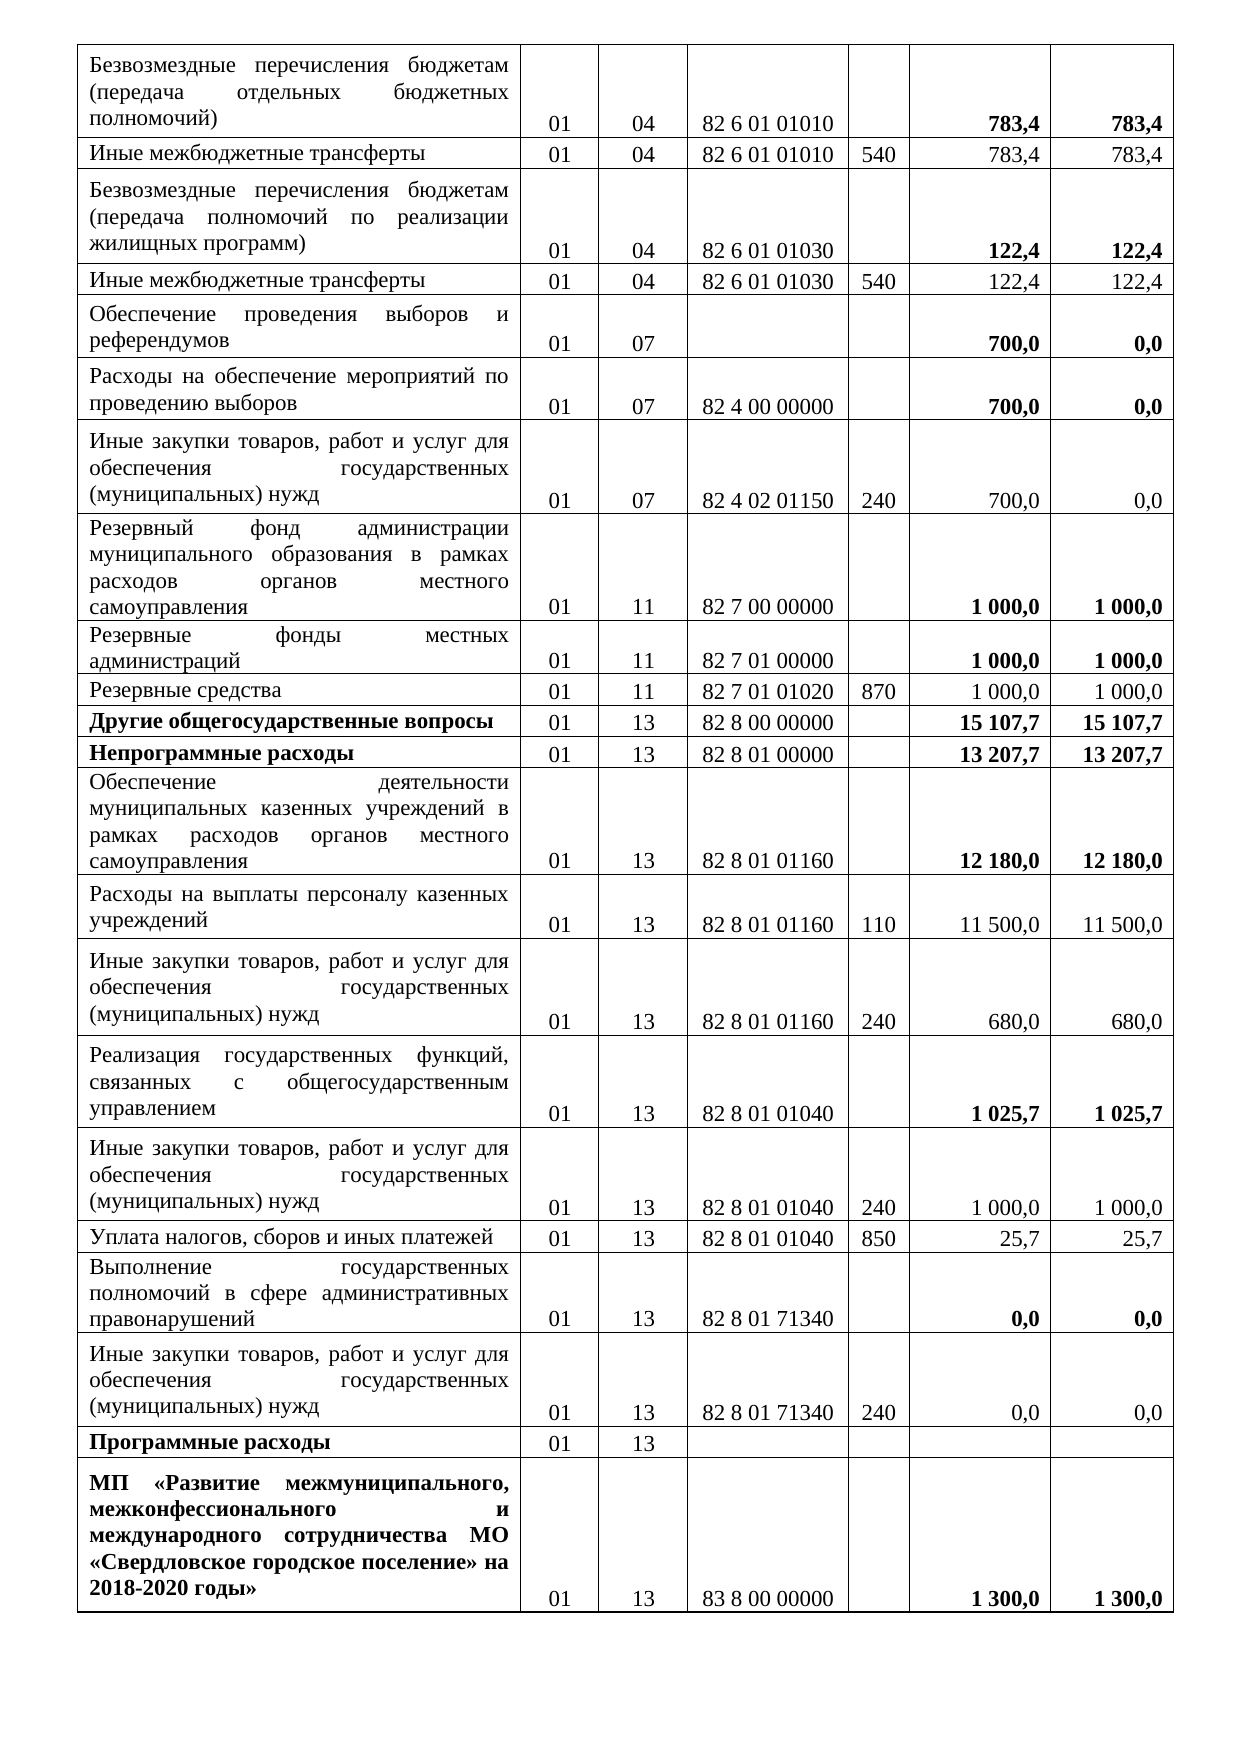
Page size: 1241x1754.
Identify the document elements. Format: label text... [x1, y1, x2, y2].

table_cell 110 [849, 875, 909, 938]
table_cell 122,4 [910, 169, 1050, 263]
table_cell 1 000,0 [910, 674, 1050, 704]
table_cell 11 500,0 [1051, 875, 1173, 938]
table_cell Иные закупки товаров, работ и услуг для обеспечения государственных (муниципальных) нужд [78, 420, 520, 513]
table_cell 07 [599, 420, 687, 513]
table_cell 13 [599, 1427, 687, 1457]
table_cell 25,7 [1051, 1221, 1173, 1252]
table_cell Уплата налогов, сборов и иных платежей [78, 1221, 520, 1252]
table_cell 04 [599, 138, 687, 168]
table_cell 13 207,7 [910, 737, 1050, 767]
table_cell 240 [849, 1128, 909, 1220]
table_cell 01 [521, 420, 598, 513]
table_cell 122,4 [1051, 169, 1173, 263]
table_cell Программные расходы [78, 1427, 520, 1457]
table_cell 1 000,0 [1051, 514, 1173, 619]
table_cell 01 [521, 737, 598, 767]
table_cell Иные межбюджетные трансферты [78, 138, 520, 168]
table_cell 783,4 [910, 138, 1050, 168]
table_cell 82 4 02 01150 [688, 420, 848, 513]
table_cell Иные закупки товаров, работ и услуг для обеспечения государственных (муниципальных) нужд [78, 1128, 520, 1220]
table_cell 700,0 [910, 420, 1050, 513]
table_cell [849, 1458, 909, 1611]
table_cell 0,0 [1051, 358, 1173, 419]
table_cell Выполнение государственных полномочий в сфере административных правонарушений [78, 1253, 520, 1332]
table_cell Непрограммные расходы [78, 737, 520, 767]
table_cell 15 107,7 [1051, 706, 1173, 736]
table_cell 01 [521, 138, 598, 168]
table_cell 01 [521, 939, 598, 1034]
table_cell 0,0 [1051, 1333, 1173, 1426]
table_cell 82 6 01 01010 [688, 138, 848, 168]
table_cell [849, 768, 909, 873]
table_cell [849, 1427, 909, 1457]
table_cell 0,0 [1051, 1253, 1173, 1332]
table_cell 11 [599, 514, 687, 619]
table_cell 01 [521, 1128, 598, 1220]
table_cell 82 7 01 00000 [688, 621, 848, 673]
table_cell [849, 295, 909, 357]
table_cell 680,0 [910, 939, 1050, 1034]
table_cell 01 [521, 768, 598, 873]
table_cell Реализация государственных функций, связанных с общегосударственным управлением [78, 1036, 520, 1127]
table_cell 13 [599, 1221, 687, 1252]
table_cell 82 8 01 01040 [688, 1036, 848, 1127]
table_cell 1 000,0 [1051, 621, 1173, 673]
table_cell 122,4 [1051, 264, 1173, 294]
table_cell 01 [521, 1253, 598, 1332]
table_cell 82 8 01 01160 [688, 939, 848, 1034]
table_cell 01 [521, 295, 598, 357]
table_cell 13 [599, 875, 687, 938]
table_cell [849, 1036, 909, 1127]
table_cell 700,0 [910, 358, 1050, 419]
table_cell 13 [599, 939, 687, 1034]
table_cell [849, 169, 909, 263]
table_cell 700,0 [910, 295, 1050, 357]
table_cell 82 8 01 01160 [688, 875, 848, 938]
table_cell [849, 45, 909, 137]
table_cell 04 [599, 45, 687, 137]
table_cell 01 [521, 514, 598, 619]
table_cell 13 [599, 1036, 687, 1127]
table_cell [849, 358, 909, 419]
table_cell Иные закупки товаров, работ и услуг для обеспечения государственных (муниципальных) нужд [78, 1333, 520, 1426]
table_cell 01 [521, 621, 598, 673]
table_cell 01 [521, 1036, 598, 1127]
table_cell 1 300,0 [910, 1458, 1050, 1611]
table_cell Иные закупки товаров, работ и услуг для обеспечения государственных (муниципальных) нужд [78, 939, 520, 1034]
table_cell 13 [599, 1458, 687, 1611]
table_cell Расходы на выплаты персоналу казенных учреждений [78, 875, 520, 938]
table_cell 82 4 00 00000 [688, 358, 848, 419]
table_cell 680,0 [1051, 939, 1173, 1034]
table_cell Другие общегосударственные вопросы [78, 706, 520, 736]
table_cell 01 [521, 1458, 598, 1611]
table_cell [849, 514, 909, 619]
table_cell Резервные средства [78, 674, 520, 704]
table_cell 82 8 01 01040 [688, 1221, 848, 1252]
table_cell 82 8 01 71340 [688, 1253, 848, 1332]
table_cell 240 [849, 939, 909, 1034]
table_cell МП «Развитие межмуниципального, межконфессионального и международного сотрудничества МО «Свердловское городское поселение» на 2018-2020 годы» [78, 1458, 520, 1611]
table_cell 0,0 [1051, 295, 1173, 357]
table_cell 240 [849, 1333, 909, 1426]
table_cell 1 000,0 [1051, 1128, 1173, 1220]
table_cell 82 6 01 01030 [688, 264, 848, 294]
table_cell 122,4 [910, 264, 1050, 294]
table_cell 01 [521, 706, 598, 736]
table_cell 1 000,0 [1051, 674, 1173, 704]
table_cell [849, 1253, 909, 1332]
table_cell 11 [599, 674, 687, 704]
table_cell 01 [521, 1333, 598, 1426]
table_cell Резервные фонды местных администраций [78, 621, 520, 673]
table_cell [849, 621, 909, 673]
table_cell 13 [599, 768, 687, 873]
table_cell 870 [849, 674, 909, 704]
table_cell Обеспечение проведения выборов и референдумов [78, 295, 520, 357]
table_cell 82 8 01 01040 [688, 1128, 848, 1220]
table_cell 12 180,0 [1051, 768, 1173, 873]
table_cell 01 [521, 264, 598, 294]
table_cell 04 [599, 264, 687, 294]
table_cell 13 [599, 737, 687, 767]
table_cell 82 8 00 00000 [688, 706, 848, 736]
table_cell 0,0 [1051, 420, 1173, 513]
table_cell 83 8 00 00000 [688, 1458, 848, 1611]
table_cell 1 000,0 [910, 621, 1050, 673]
table_cell 1 025,7 [1051, 1036, 1173, 1127]
table_cell 25,7 [910, 1221, 1050, 1252]
table_cell 0,0 [910, 1333, 1050, 1426]
table_cell 82 7 00 00000 [688, 514, 848, 619]
table_cell Обеспечение деятельности муниципальных казенных учреждений в рамках расходов органов местного самоуправления [78, 768, 520, 873]
table_cell 01 [521, 45, 598, 137]
table_cell [849, 737, 909, 767]
table_cell 01 [521, 169, 598, 263]
table_cell [910, 1427, 1050, 1457]
table_cell 13 [599, 1253, 687, 1332]
table_cell 783,4 [1051, 138, 1173, 168]
table_cell 1 000,0 [910, 514, 1050, 619]
table_cell 82 6 01 01010 [688, 45, 848, 137]
table_cell Иные межбюджетные трансферты [78, 264, 520, 294]
table_cell Резервный фонд администрации муниципального образования в рамках расходов органов местного самоуправления [78, 514, 520, 619]
table_cell 07 [599, 295, 687, 357]
table_cell 11 [599, 621, 687, 673]
table_cell 13 [599, 1333, 687, 1426]
table_cell 240 [849, 420, 909, 513]
table_cell 0,0 [910, 1253, 1050, 1332]
table_cell 1 000,0 [910, 1128, 1050, 1220]
table_cell 13 [599, 1128, 687, 1220]
table_cell 01 [521, 358, 598, 419]
table_cell [1051, 1427, 1173, 1457]
table_cell 15 107,7 [910, 706, 1050, 736]
table_cell [688, 1427, 848, 1457]
table_cell 82 8 01 00000 [688, 737, 848, 767]
table_cell 13 207,7 [1051, 737, 1173, 767]
table_cell [688, 295, 848, 357]
table_cell 01 [521, 674, 598, 704]
table_cell Расходы на обеспечение мероприятий по проведению выборов [78, 358, 520, 419]
table_cell 12 180,0 [910, 768, 1050, 873]
table_cell Безвозмездные перечисления бюджетам (передача полномочий по реализации жилищных программ) [78, 169, 520, 263]
table_cell 82 8 01 71340 [688, 1333, 848, 1426]
table_cell [849, 706, 909, 736]
table_cell 01 [521, 875, 598, 938]
table_cell 540 [849, 138, 909, 168]
table_cell 540 [849, 264, 909, 294]
table_cell 783,4 [1051, 45, 1173, 137]
table_cell 82 7 01 01020 [688, 674, 848, 704]
table_cell 783,4 [910, 45, 1050, 137]
table_cell 82 6 01 01030 [688, 169, 848, 263]
table_cell 13 [599, 706, 687, 736]
table_cell 07 [599, 358, 687, 419]
table_cell 04 [599, 169, 687, 263]
table_cell 11 500,0 [910, 875, 1050, 938]
table_cell 01 [521, 1221, 598, 1252]
table_cell 1 025,7 [910, 1036, 1050, 1127]
table_cell Безвозмездные перечисления бюджетам (передача отдельных бюджетных полномочий) [78, 45, 520, 137]
table_cell 82 8 01 01160 [688, 768, 848, 873]
table_cell 01 [521, 1427, 598, 1457]
table_cell 850 [849, 1221, 909, 1252]
table_cell 1 300,0 [1051, 1458, 1173, 1611]
